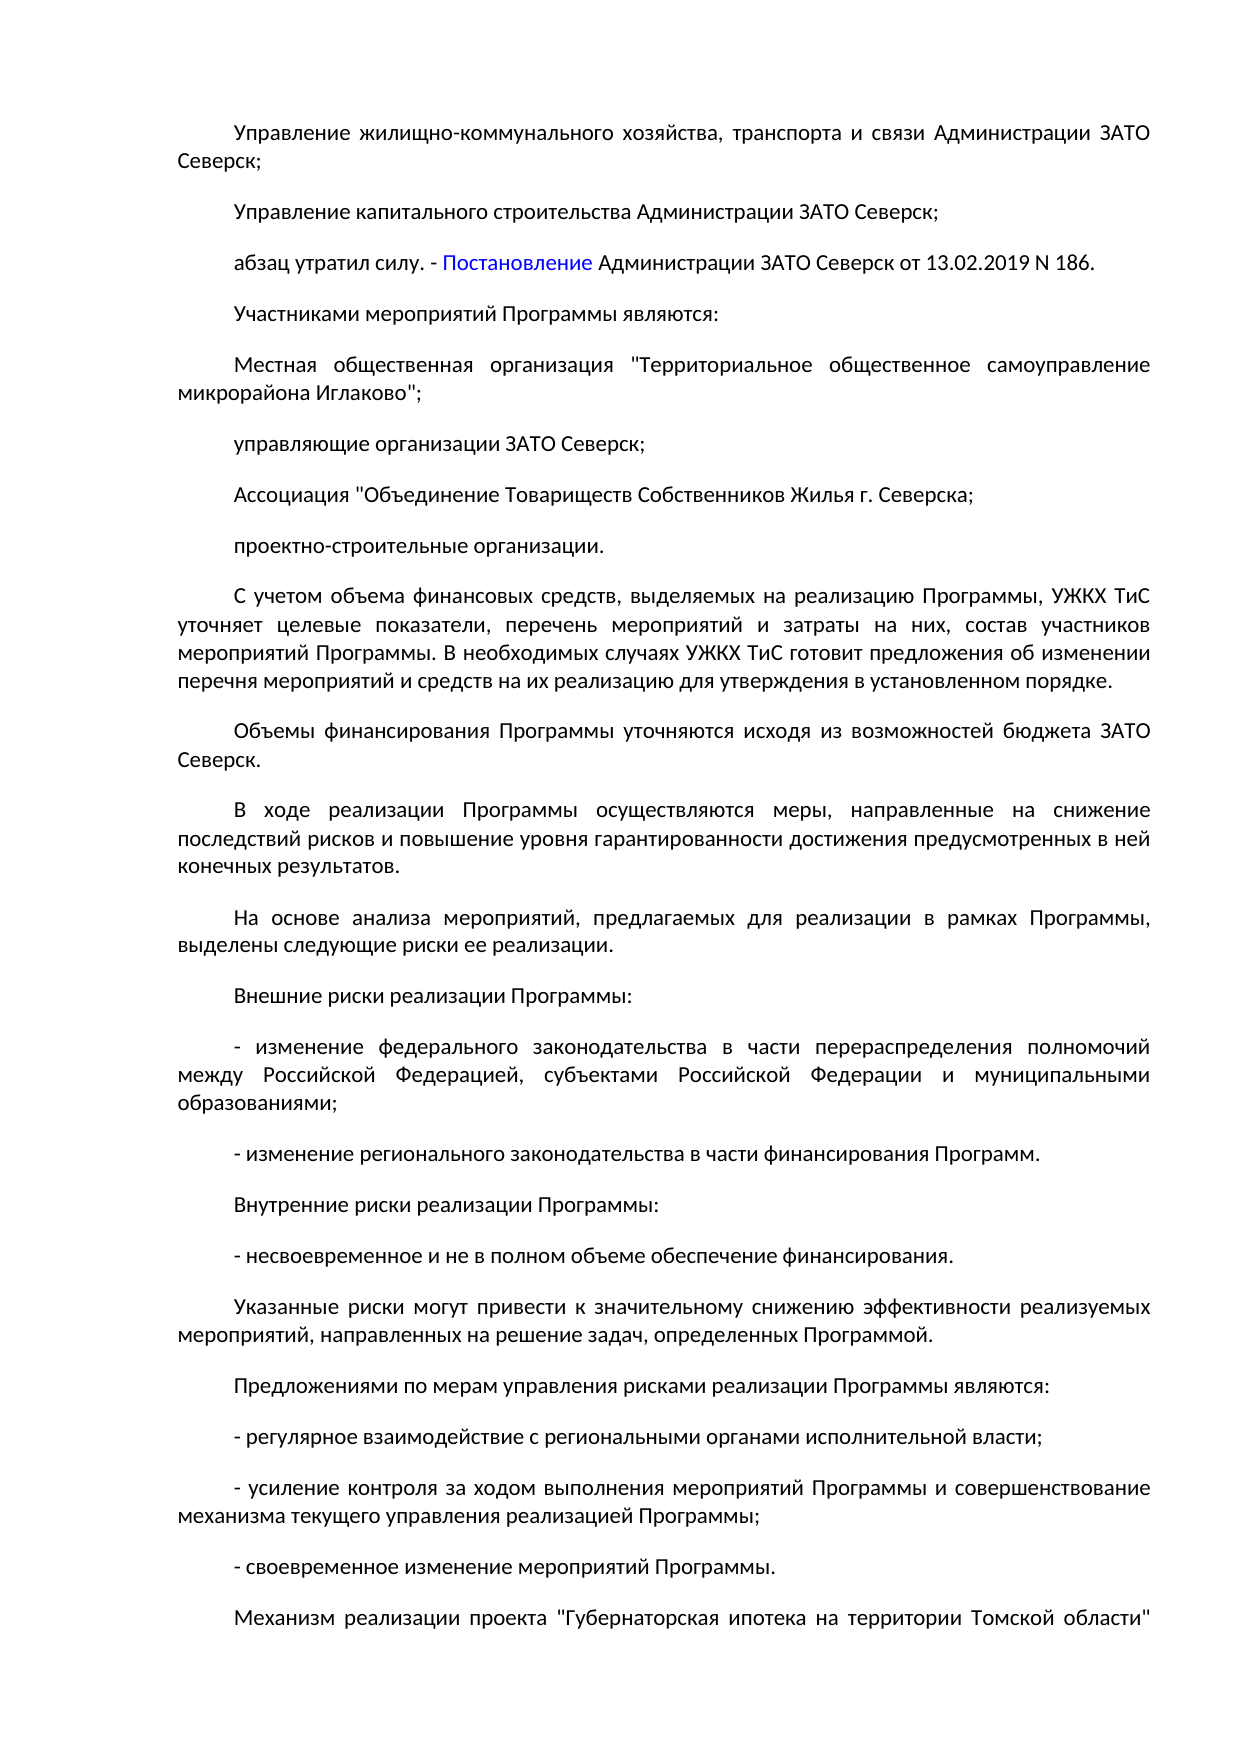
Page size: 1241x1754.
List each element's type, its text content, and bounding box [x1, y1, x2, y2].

text Предложениями по мерам управления рисками реализации Программы являются: [177, 1371, 1152, 1399]
text Управление жилищно-коммунального хозяйства, транспорта и связи Администрации ЗАТО Северск; [177, 118, 1152, 174]
text Внешние риски реализации Программы: [177, 982, 1152, 1009]
text проектно-строительные организации. [177, 531, 1152, 559]
text - регулярное взаимодействие с региональными органами исполнительной власти; [177, 1422, 1152, 1450]
text Объемы финансирования Программы уточняются исходя из возможностей бюджета ЗАТО Северск. [177, 717, 1152, 773]
text На основе анализа мероприятий, предлагаемых для реализации в рамках Программы, выделены следующие риски ее реализации. [177, 903, 1152, 959]
text абзац утратил силу. - Постановление Администрации ЗАТО Северск от 13.02.2019 N 186. [177, 248, 1152, 276]
text управляющие организации ЗАТО Северск; [177, 429, 1152, 457]
text - несвоевременное и не в полном объеме обеспечение финансирования. [177, 1241, 1152, 1269]
text Ассоциация "Объединение Товариществ Собственников Жилья г. Северска; [177, 480, 1152, 508]
text - своевременное изменение мероприятий Программы. [177, 1552, 1152, 1580]
text - изменение регионального законодательства в части финансирования Программ. [177, 1139, 1152, 1167]
text - изменение федерального законодательства в части перераспределения полномочий между Российской Федерацией, субъектами Российской Федерации и муниципальными образованиями; [177, 1032, 1152, 1117]
text Управление капитального строительства Администрации ЗАТО Северск; [177, 197, 1152, 225]
text Местная общественная организация "Территориальное общественное самоуправление микрорайона Иглаково"; [177, 350, 1152, 406]
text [177, 1603, 1152, 1631]
text С учетом объема финансовых средств, выделяемых на реализацию Программы, УЖКХ ТиС уточняет целевые показатели, перечень мероприятий и затраты на них, состав участников мероприятий Программы. В необходимых случаях УЖКХ ТиС готовит предложения об изменении перечня мероприятий и средств на их реализацию для утверждения в установленном порядке. [177, 582, 1152, 694]
text - усиление контроля за ходом выполнения мероприятий Программы и совершенствование механизма текущего управления реализацией Программы; [177, 1473, 1152, 1529]
text Внутренние риски реализации Программы: [177, 1190, 1152, 1218]
text Указанные риски могут привести к значительному снижению эффективности реализуемых мероприятий, направленных на решение задач, определенных Программой. [177, 1292, 1152, 1348]
text В ходе реализации Программы осуществляются меры, направленные на снижение последствий рисков и повышение уровня гарантированности достижения предусмотренных в ней конечных результатов. [177, 796, 1152, 880]
text Участниками мероприятий Программы являются: [177, 299, 1152, 327]
